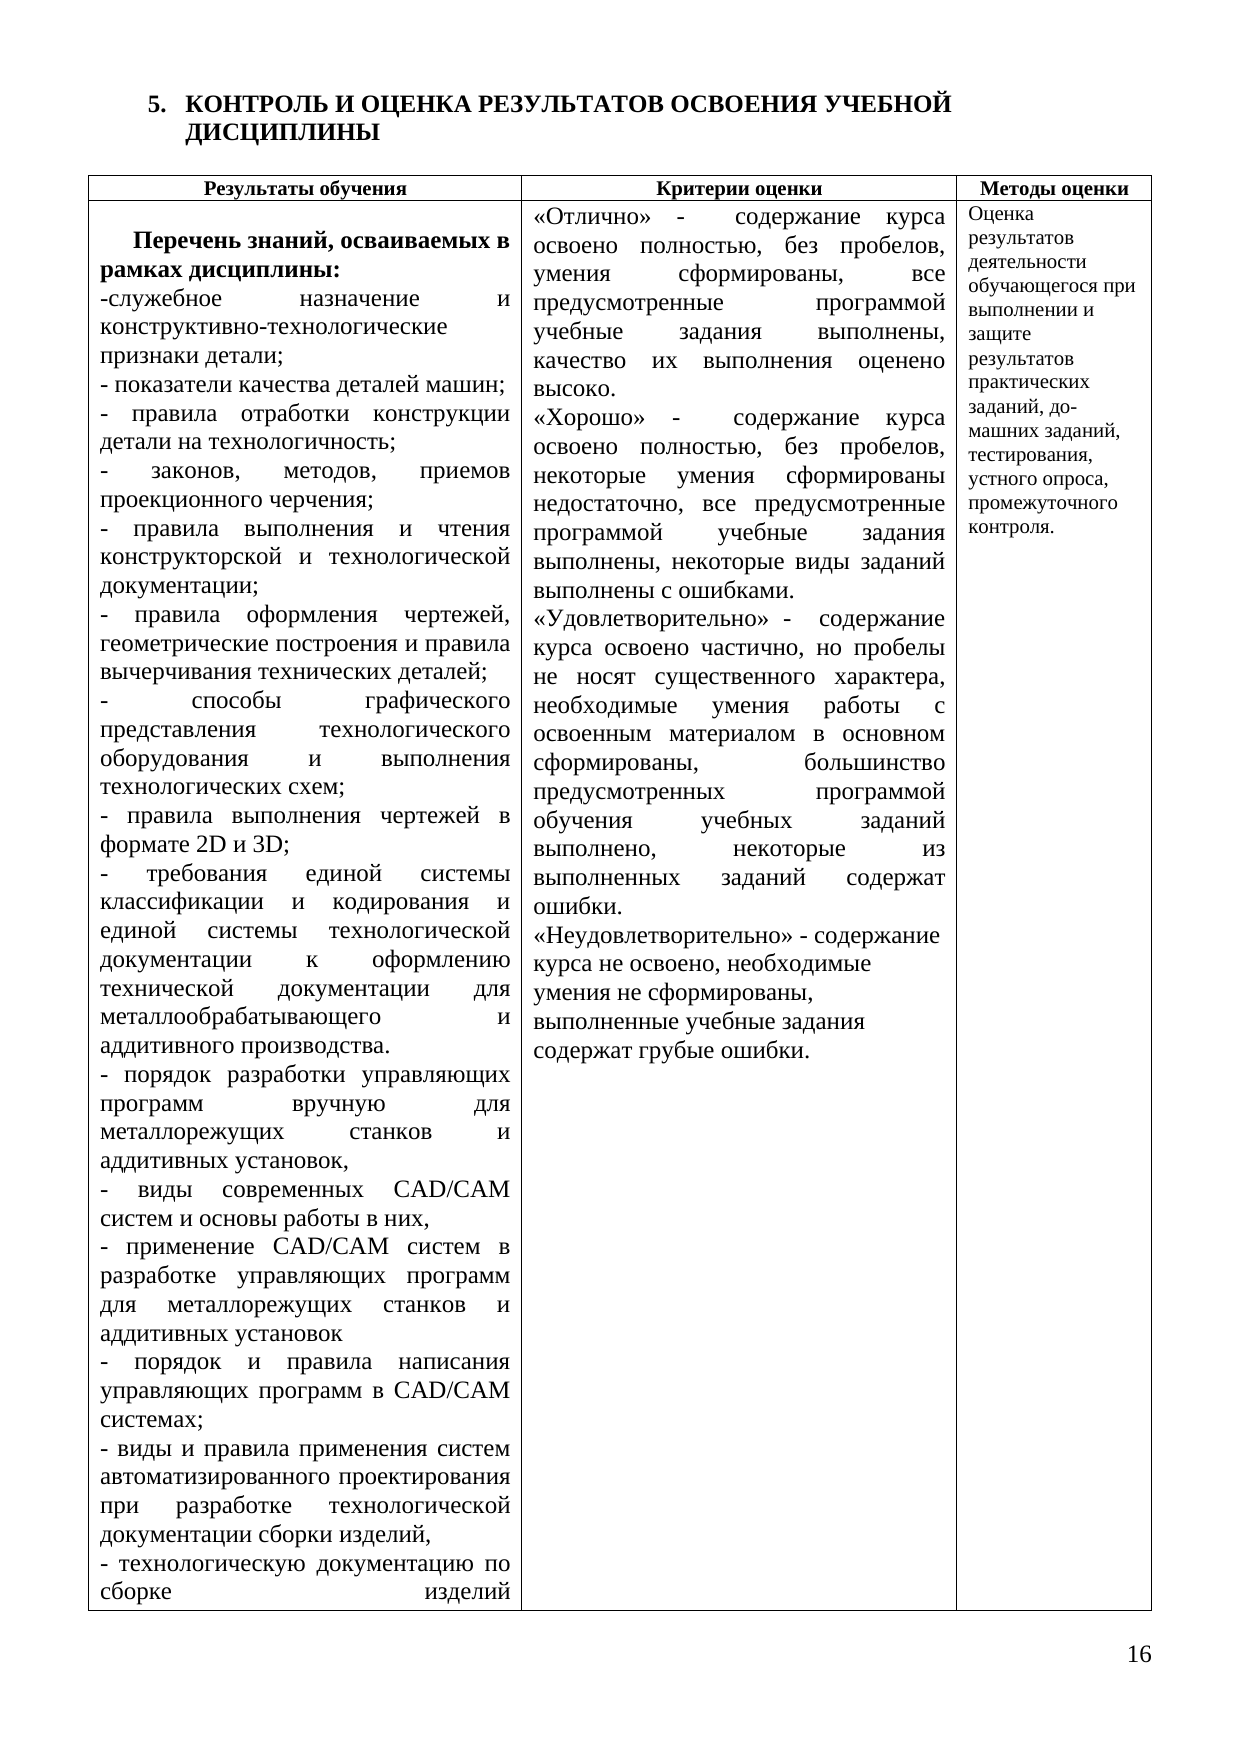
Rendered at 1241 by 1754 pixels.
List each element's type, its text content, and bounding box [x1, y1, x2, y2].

list КОНТРОЛЬ И ОЦЕНКА РЕЗУЛЬТАТОВ ОСВОЕНИЯ УЧЕБНОЙ ДИСЦИПЛИНЫ [148, 89, 1152, 146]
table_header Критерии оценки [522, 176, 956, 200]
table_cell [957, 201, 1151, 1610]
table_header Методы оценки [957, 176, 1151, 200]
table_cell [522, 201, 956, 1610]
table_header Результаты обучения [89, 176, 521, 200]
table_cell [89, 201, 521, 1610]
